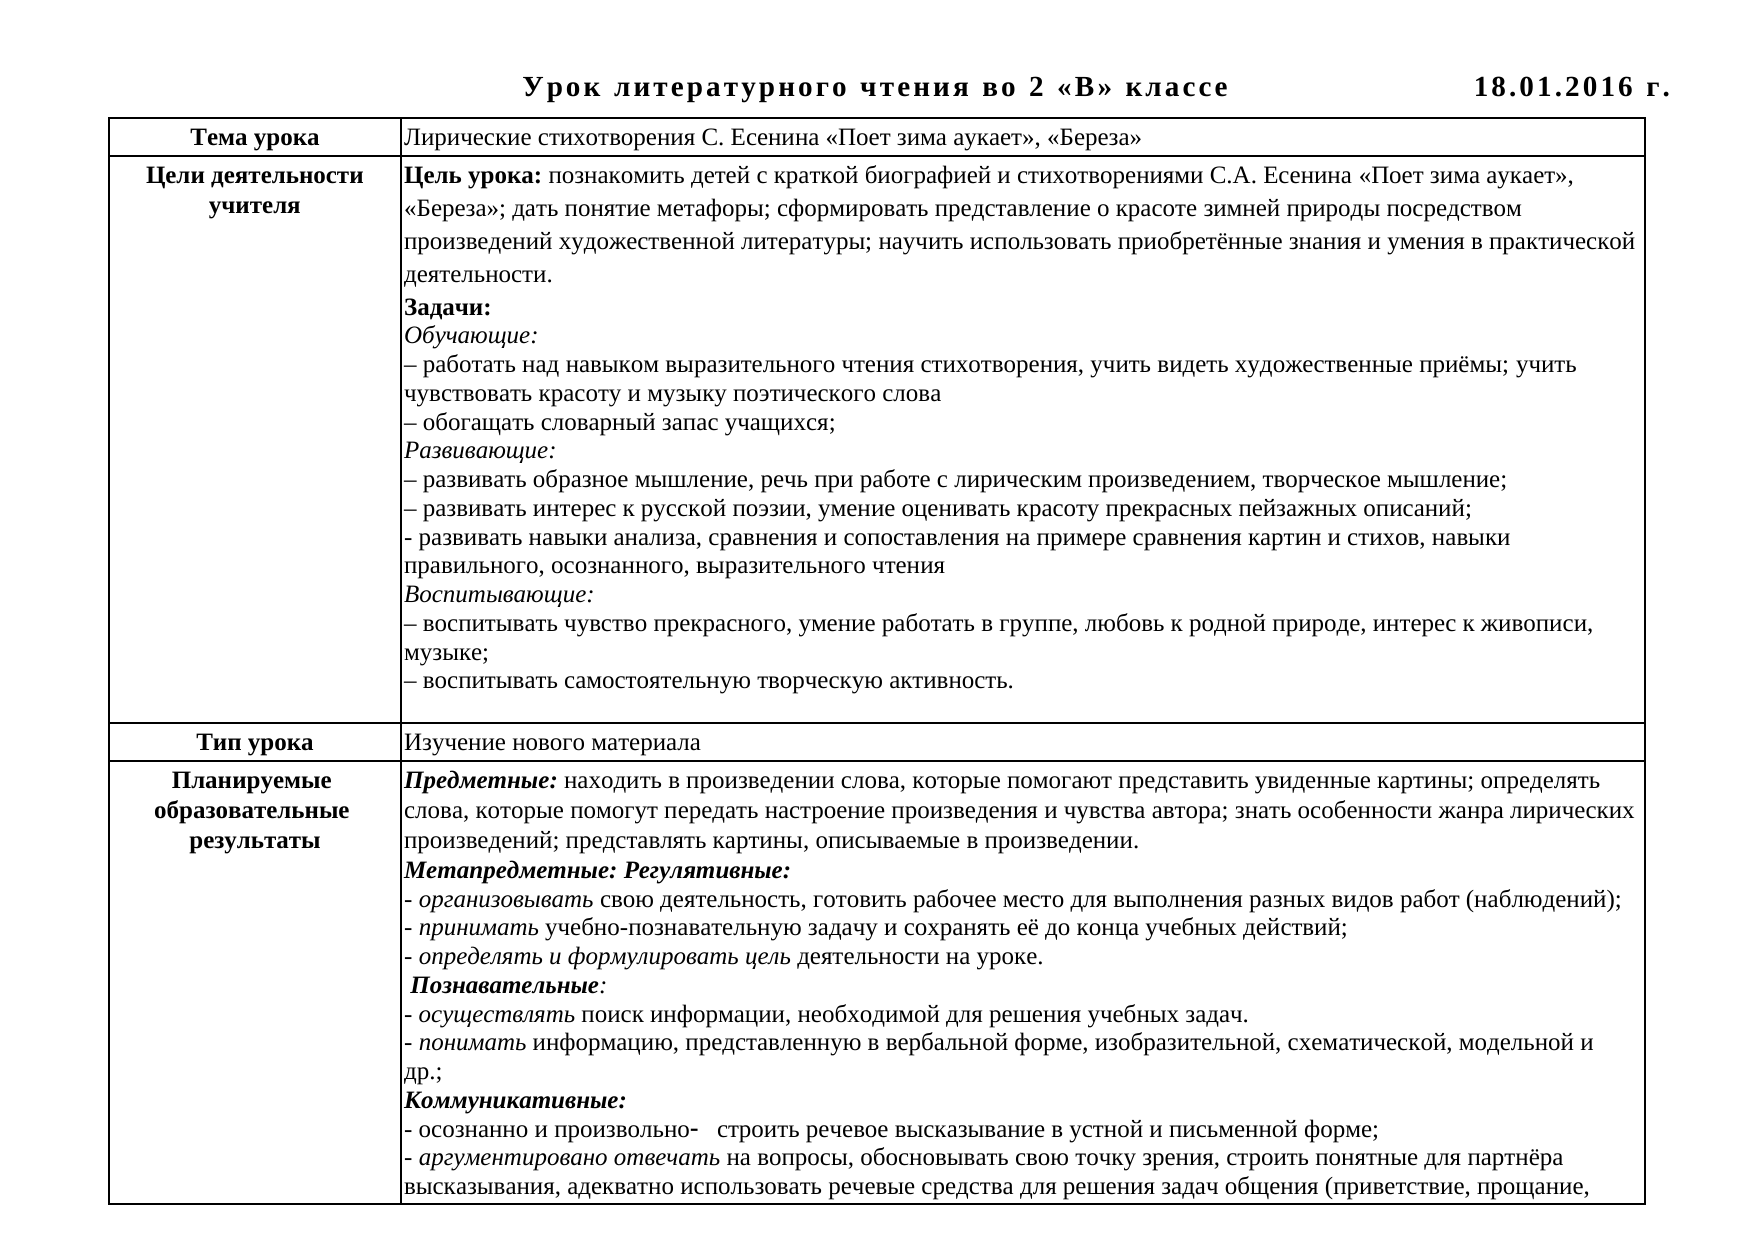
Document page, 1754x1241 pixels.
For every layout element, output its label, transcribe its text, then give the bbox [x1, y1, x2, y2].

table_cell Цели деятельности учителя [110, 157, 400, 722]
table_cell Изучение нового материала [402, 724, 1644, 760]
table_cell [110, 762, 400, 1203]
table_header Лирические стихотворения С. Есенина «Поет зима аукает», «Береза» [402, 119, 1644, 155]
table_cell Цель урока: познакомить детей с краткой биографией и стихотворениями С.А. Есенина «Поет зима аукает», «Береза»; дать понятие метафоры; сформировать представление о красоте зимней природы посредством произведений художественной литературы; научить использовать приобретённые знания и умения в практической деятельности. Задачи: Обучающие: – работать над навыком выразительного чтения стихотворения, учить видеть художественные приёмы; учить чувствовать красоту и музыку поэтического слова – обогащать словарный запас учащихся; Развивающие: – развивать образное мышление, речь при работе с лирическим произведением, творческое мышление; – развивать интерес к русской поэзии, умение оценивать красоту прекрасных пейзажных описаний; - развивать навыки анализа, сравнения и сопоставления на примере сравнения картин и стихов, навыки правильного, осознанного, выразительного чтения Воспитывающие: – воспитывать чувство прекрасного, умение работать в группе, любовь к родной природе, интерес к живописи, музыке; – воспитывать самостоятельную творческую активность. [402, 157, 1644, 722]
table_cell Тип урока [110, 724, 400, 760]
text Урок литературного чтения во 2 «В» классе 18.01.2016 г. [75, 69, 1679, 103]
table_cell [402, 762, 1644, 1203]
table_header Тема урока [110, 119, 400, 155]
